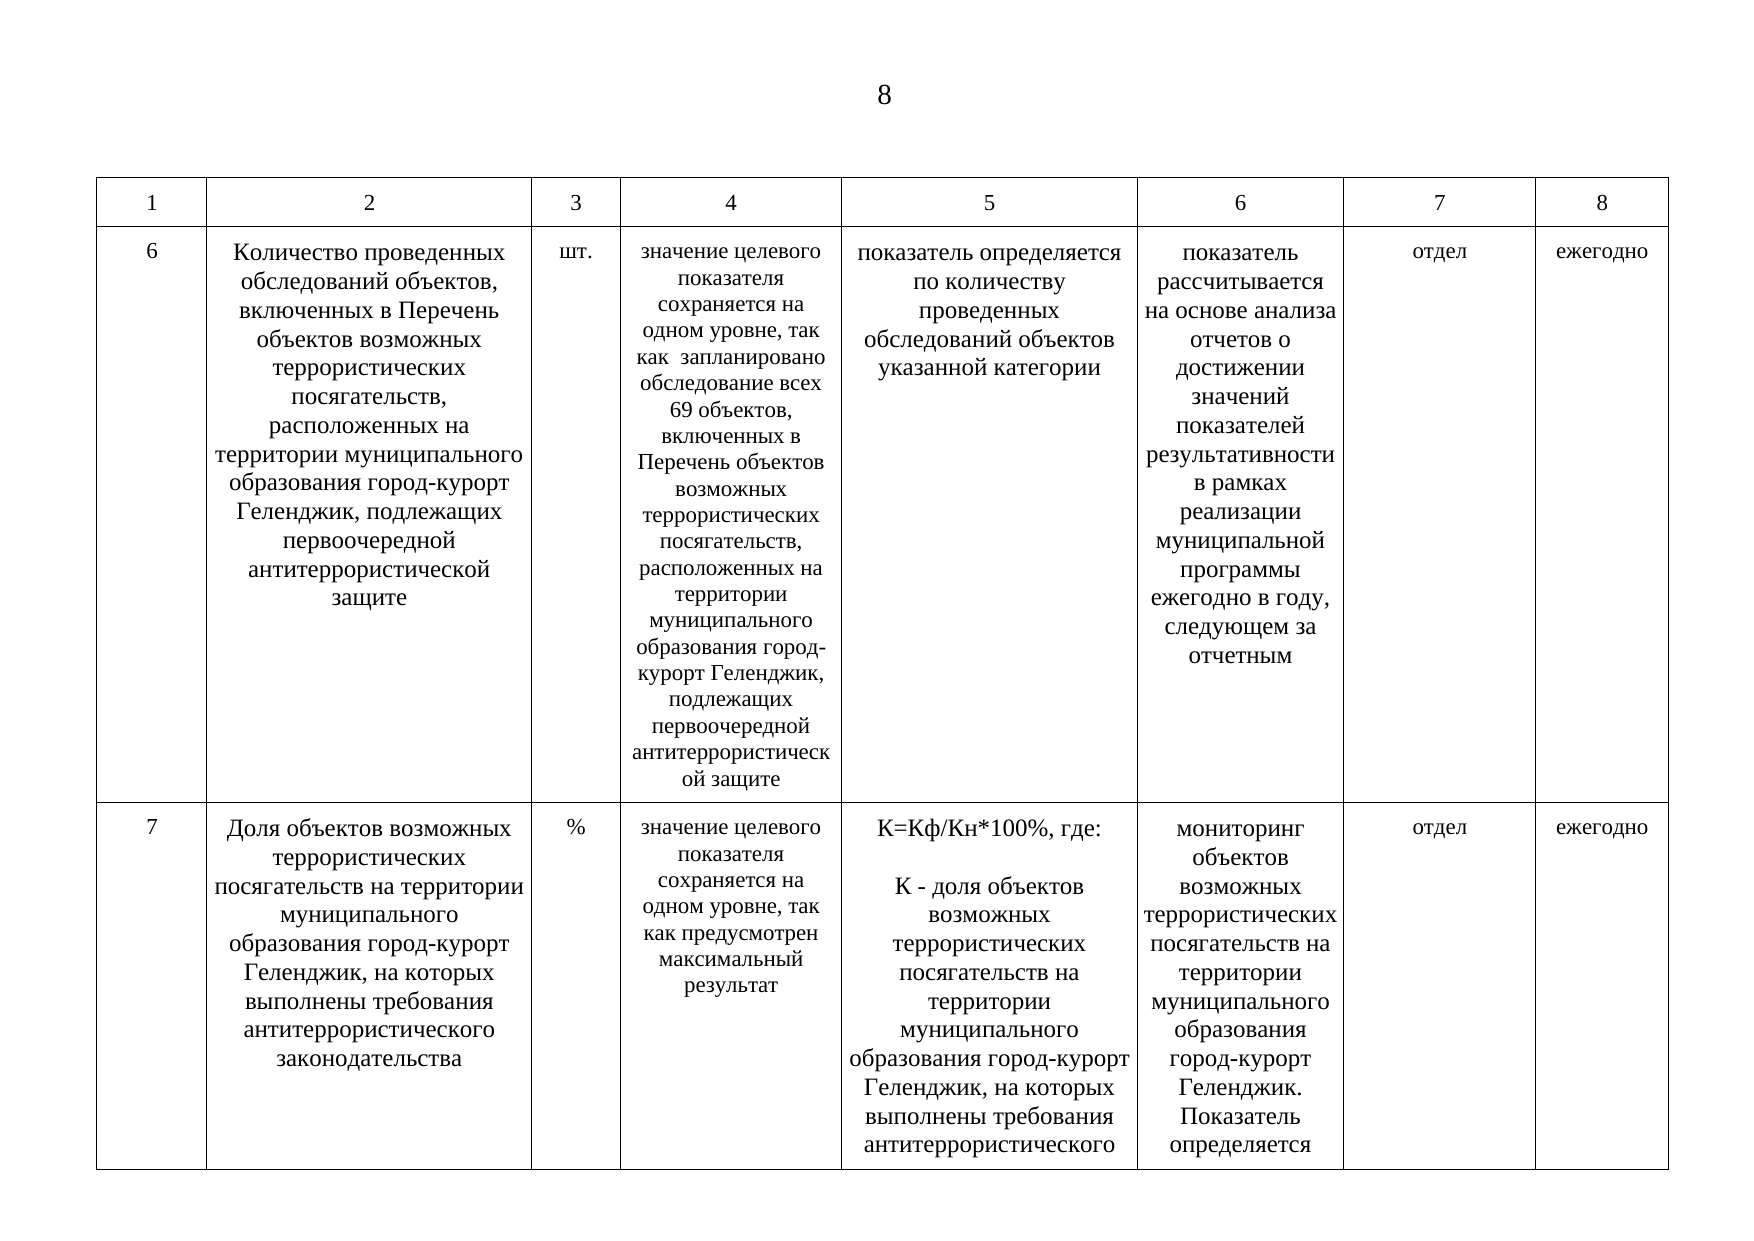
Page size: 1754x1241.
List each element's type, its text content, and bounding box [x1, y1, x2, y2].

table_cell показатель определяется по количеству проведенных обследований объектов указанной категории [842, 227, 1137, 802]
table_header 8 [1536, 178, 1668, 226]
table_cell ежегодно [1536, 227, 1668, 802]
table_header 7 [1344, 178, 1535, 226]
table_cell значение целевого показателя сохраняется на одном уровне, так как запланировано обследование всех 69 объектов, включенных в Перечень объектов возможных террористических посягательств, расположенных на территории муниципального образования город-курорт Геленджик, подлежащих первоочередной антитеррористической защите [621, 227, 841, 802]
table_header 6 [1138, 178, 1343, 226]
table_header 5 [842, 178, 1137, 226]
table_cell % [532, 803, 620, 1169]
table_header 1 [97, 178, 206, 226]
table_cell 7 [97, 803, 206, 1169]
table_cell отдел [1344, 803, 1535, 1169]
table_header 3 [532, 178, 620, 226]
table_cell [207, 803, 531, 1169]
table_header 4 [621, 178, 841, 226]
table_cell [1138, 227, 1343, 802]
table_header 2 [207, 178, 531, 226]
table_cell шт. [532, 227, 620, 802]
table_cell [842, 803, 1137, 1169]
table_cell Количество проведенных обследований объектов, включенных в Перечень объектов возможных террористических посягательств, расположенных на территории муниципального образования город-курорт Геленджик, подлежащих первоочередной антитеррористической защите [207, 227, 531, 802]
table_cell ежегодно [1536, 803, 1668, 1169]
table_cell 6 [97, 227, 206, 802]
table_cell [1138, 803, 1343, 1169]
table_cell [621, 803, 841, 1169]
table_cell отдел [1344, 227, 1535, 802]
